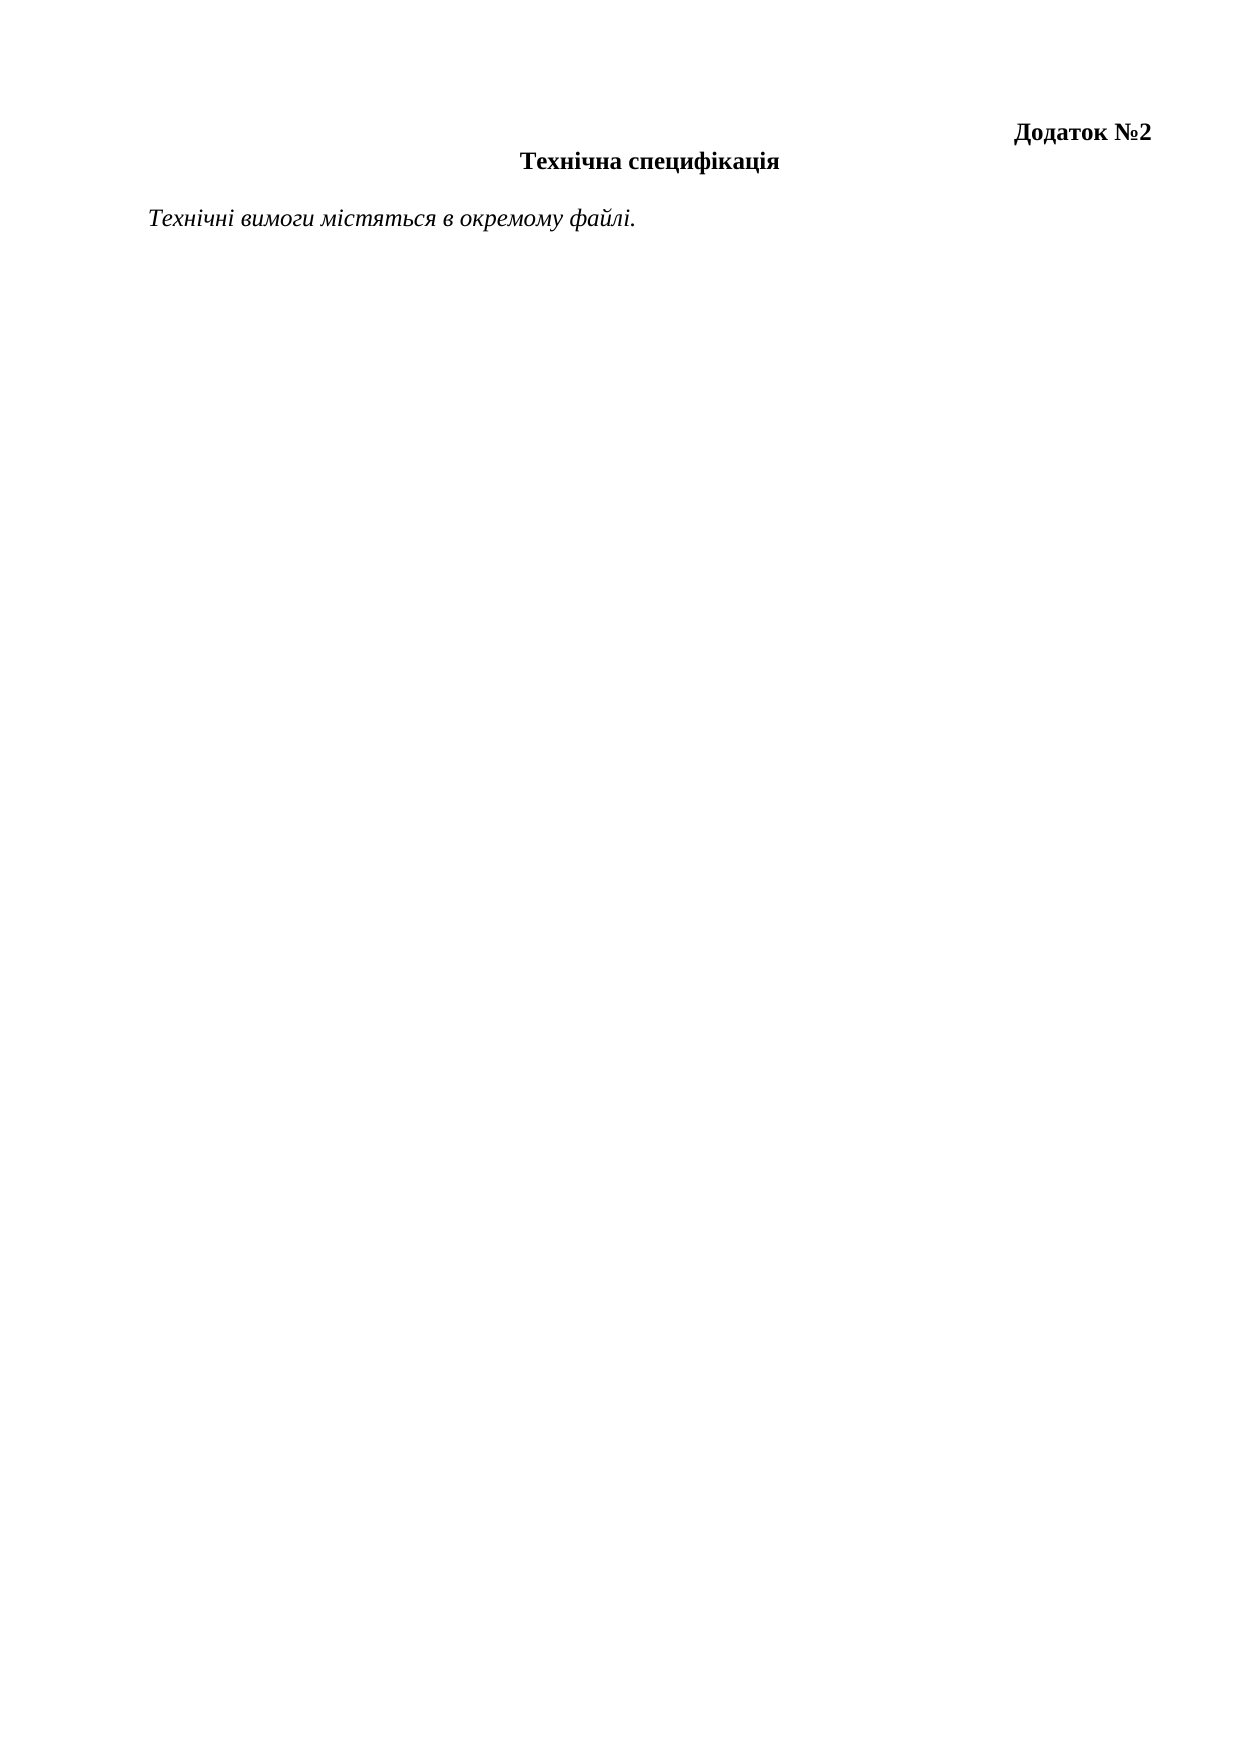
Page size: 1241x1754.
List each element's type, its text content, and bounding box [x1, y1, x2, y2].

text Додаток №2 [148, 117, 1152, 146]
text Технічні вимоги містяться в окремому файлі. [148, 203, 1152, 232]
text Технічна специфікація [148, 146, 1152, 175]
